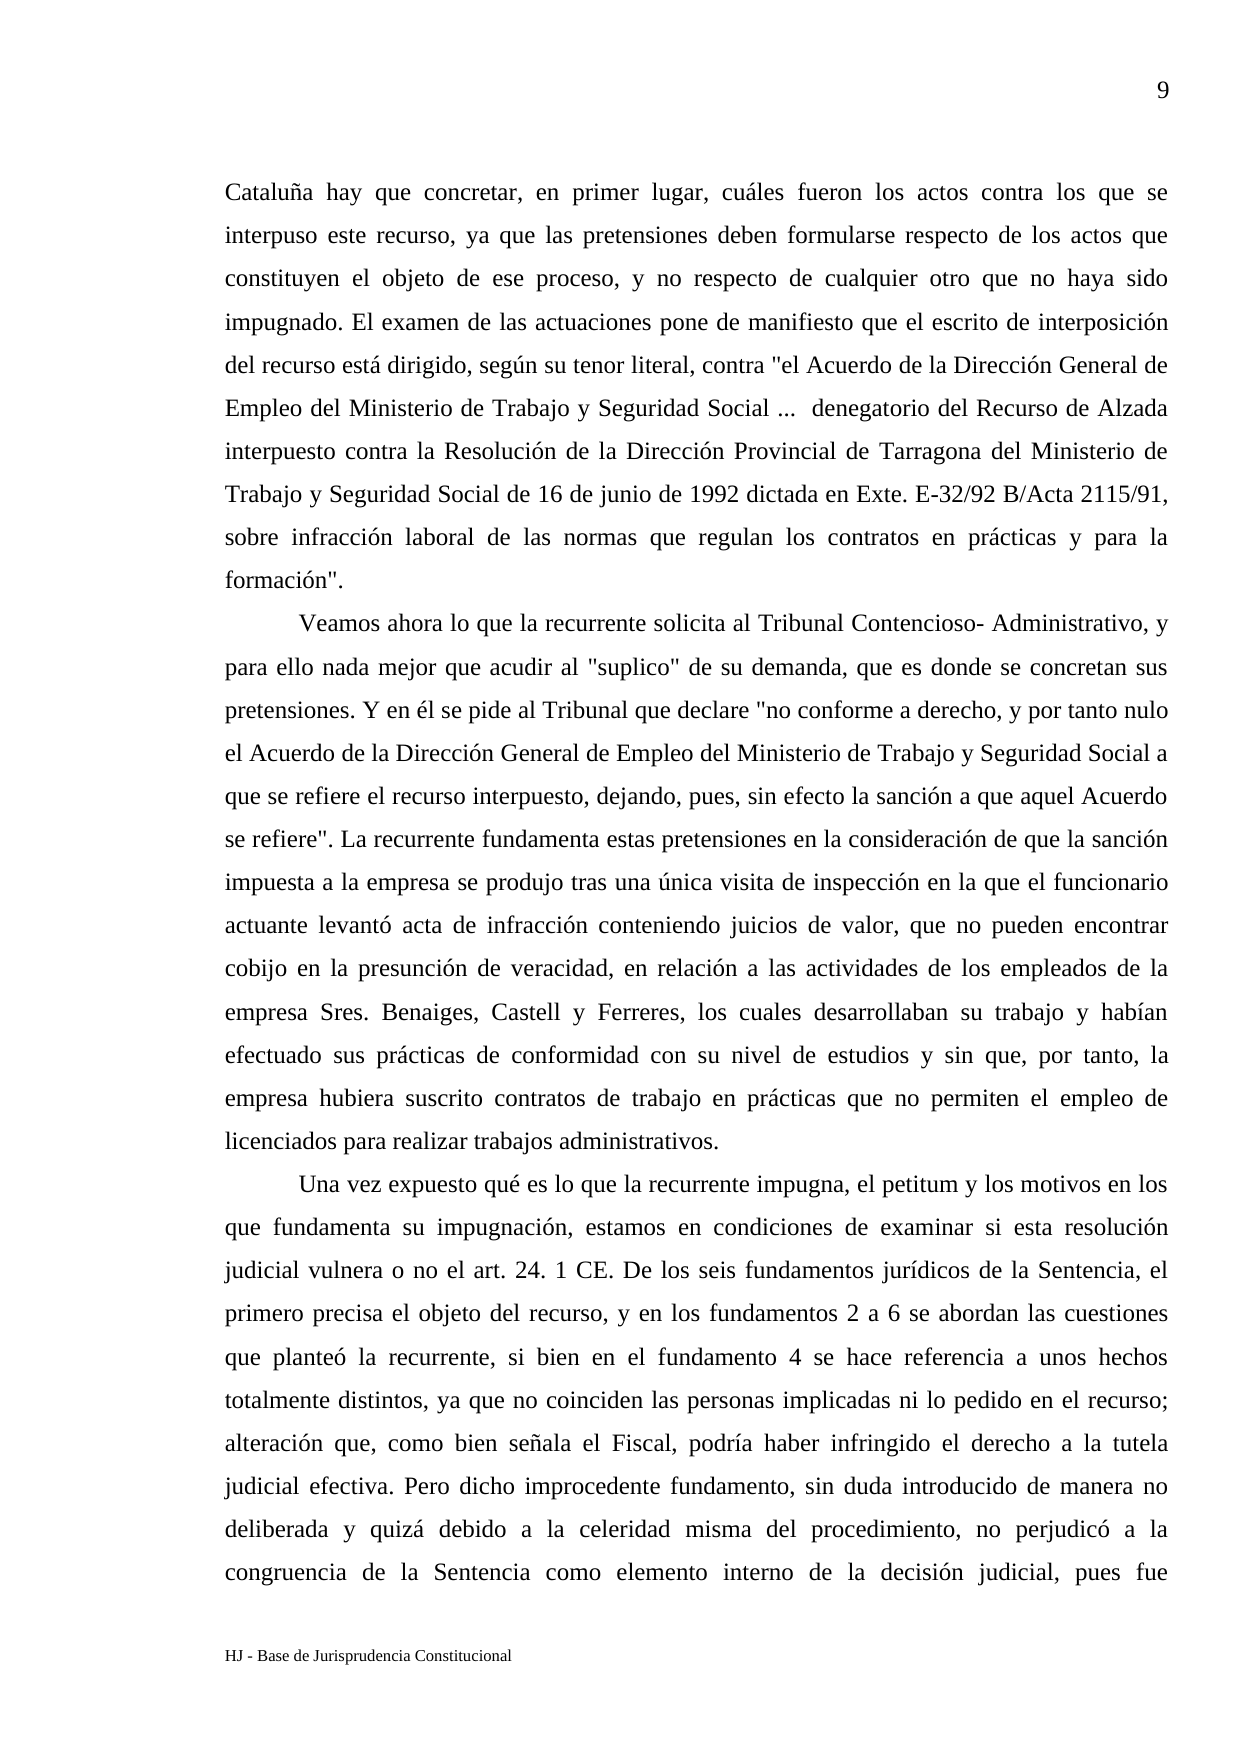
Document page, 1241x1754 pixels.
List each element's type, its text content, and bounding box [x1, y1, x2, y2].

text Veamos ahora lo que la recurrente solicita al Tribunal Contencioso- Administrativo, y para ello nada mejor que acudir al "suplico" de su demanda, que es donde se concretan sus pretensiones. Y en él se pide al Tribunal que declare "no conforme a derecho, y por tanto nulo el Acuerdo de la Dirección General de Empleo del Ministerio de Trabajo y Seguridad Social a que se refiere el recurso interpuesto, dejando, pues, sin efecto la sanción a que aquel Acuerdo se refiere". La recurrente fundamenta estas pretensiones en la consideración de que la sanción impuesta a la empresa se produjo tras una única visita de inspección en la que el funcionario actuante levantó acta de infracción conteniendo juicios de valor, que no pueden encontrar cobijo en la presunción de veracidad, en relación a las actividades de los empleados de la empresa Sres. Benaiges, Castell y Ferreres, los cuales desarrollaban su trabajo y habían efectuado sus prácticas de conformidad con su nivel de estudios y sin que, por tanto, la empresa hubiera suscrito contratos de trabajo en prácticas que no permiten el empleo de licenciados para realizar trabajos administrativos. [224, 608, 1169, 1155]
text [224, 177, 1169, 594]
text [224, 1169, 1169, 1586]
